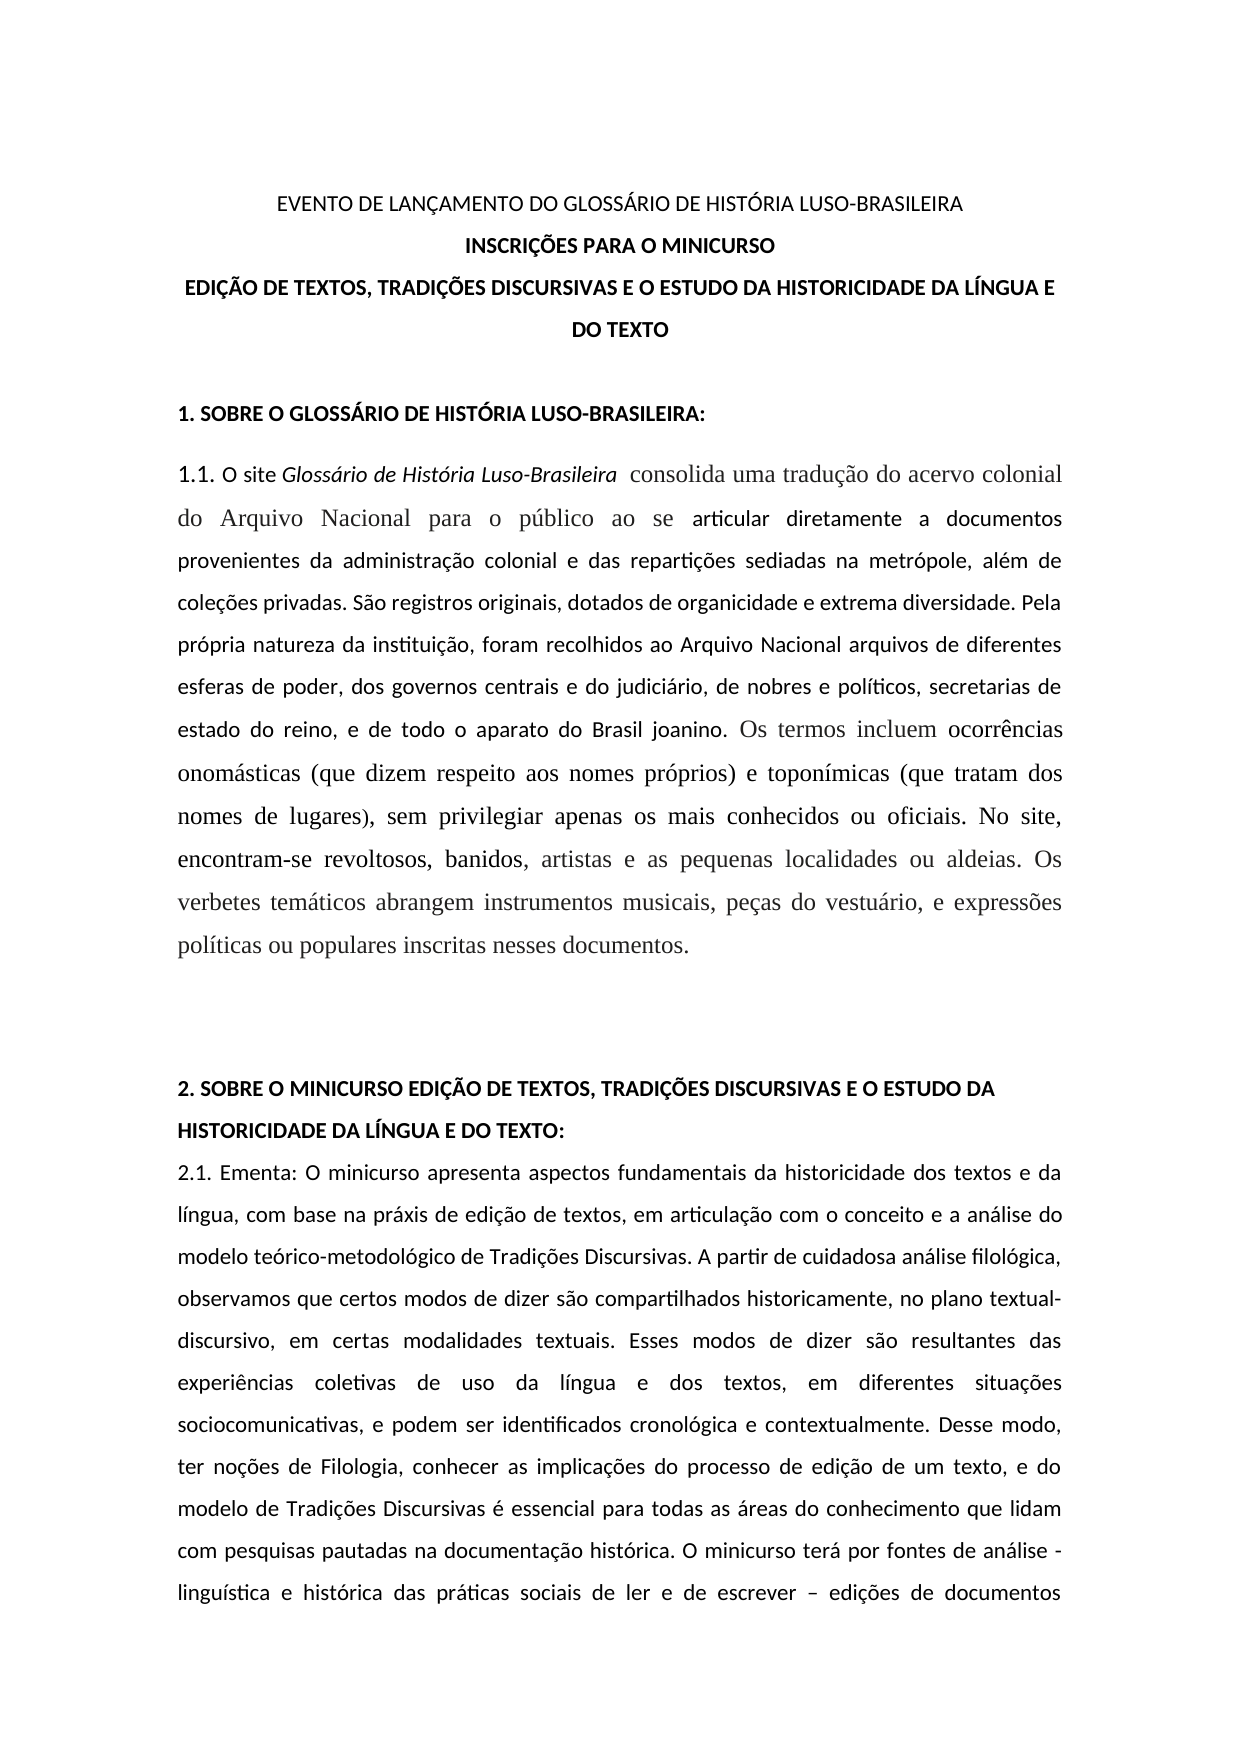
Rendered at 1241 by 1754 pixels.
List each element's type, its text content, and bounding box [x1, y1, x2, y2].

text EDIÇÃO DE TEXTOS, TRADIÇÕES DISCURSIVAS E O ESTUDO DA HISTORICIDADE DA LÍNGUA E DO TEXTO [177, 273, 1063, 343]
text 1. SOBRE O GLOSSÁRIO DE HISTÓRIA LUSO-BRASILEIRA: [177, 399, 1063, 427]
text 2. SOBRE O MINICURSO EDIÇÃO DE TEXTOS, TRADIÇÕES DISCURSIVAS E O ESTUDO DA HISTORICIDADE DA LÍNGUA E DO TEXTO: [177, 1074, 1063, 1144]
text 1.1. O site Glossário de História Luso-Brasileira consolida uma tradução do acervo colonial do Arquivo Nacional para o público ao se articular diretamente a documentos provenientes da administração colonial e das repartições sediadas na metrópole, além de coleções privadas. São registros originais, dotados de organicidade e extrema diversidade. Pela própria natureza da instituição, foram recolhidos ao Arquivo Nacional arquivos de diferentes esferas de poder, dos governos centrais e do judiciário, de nobres e políticos, secretarias de estado do reino, e de todo o aparato do Brasil joanino. Os termos incluem ocorrências onomásticas (que dizem respeito aos nomes próprios) e toponímicas (que tratam dos nomes de lugares), sem privilegiar apenas os mais conhecidos ou oficiais. No site, encontram-se revoltosos, banidos, artistas e as pequenas localidades ou aldeias. Os verbetes temáticos abrangem instrumentos musicais, peças do vestuário, e expressões políticas ou populares inscritas nesses documentos. [177, 458, 1063, 959]
text INSCRIÇÕES PARA O MINICURSO [177, 232, 1063, 259]
text EVENTO DE LANÇAMENTO DO GLOSSÁRIO DE HISTÓRIA LUSO-BRASILEIRA [177, 189, 1063, 218]
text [177, 1158, 1063, 1606]
